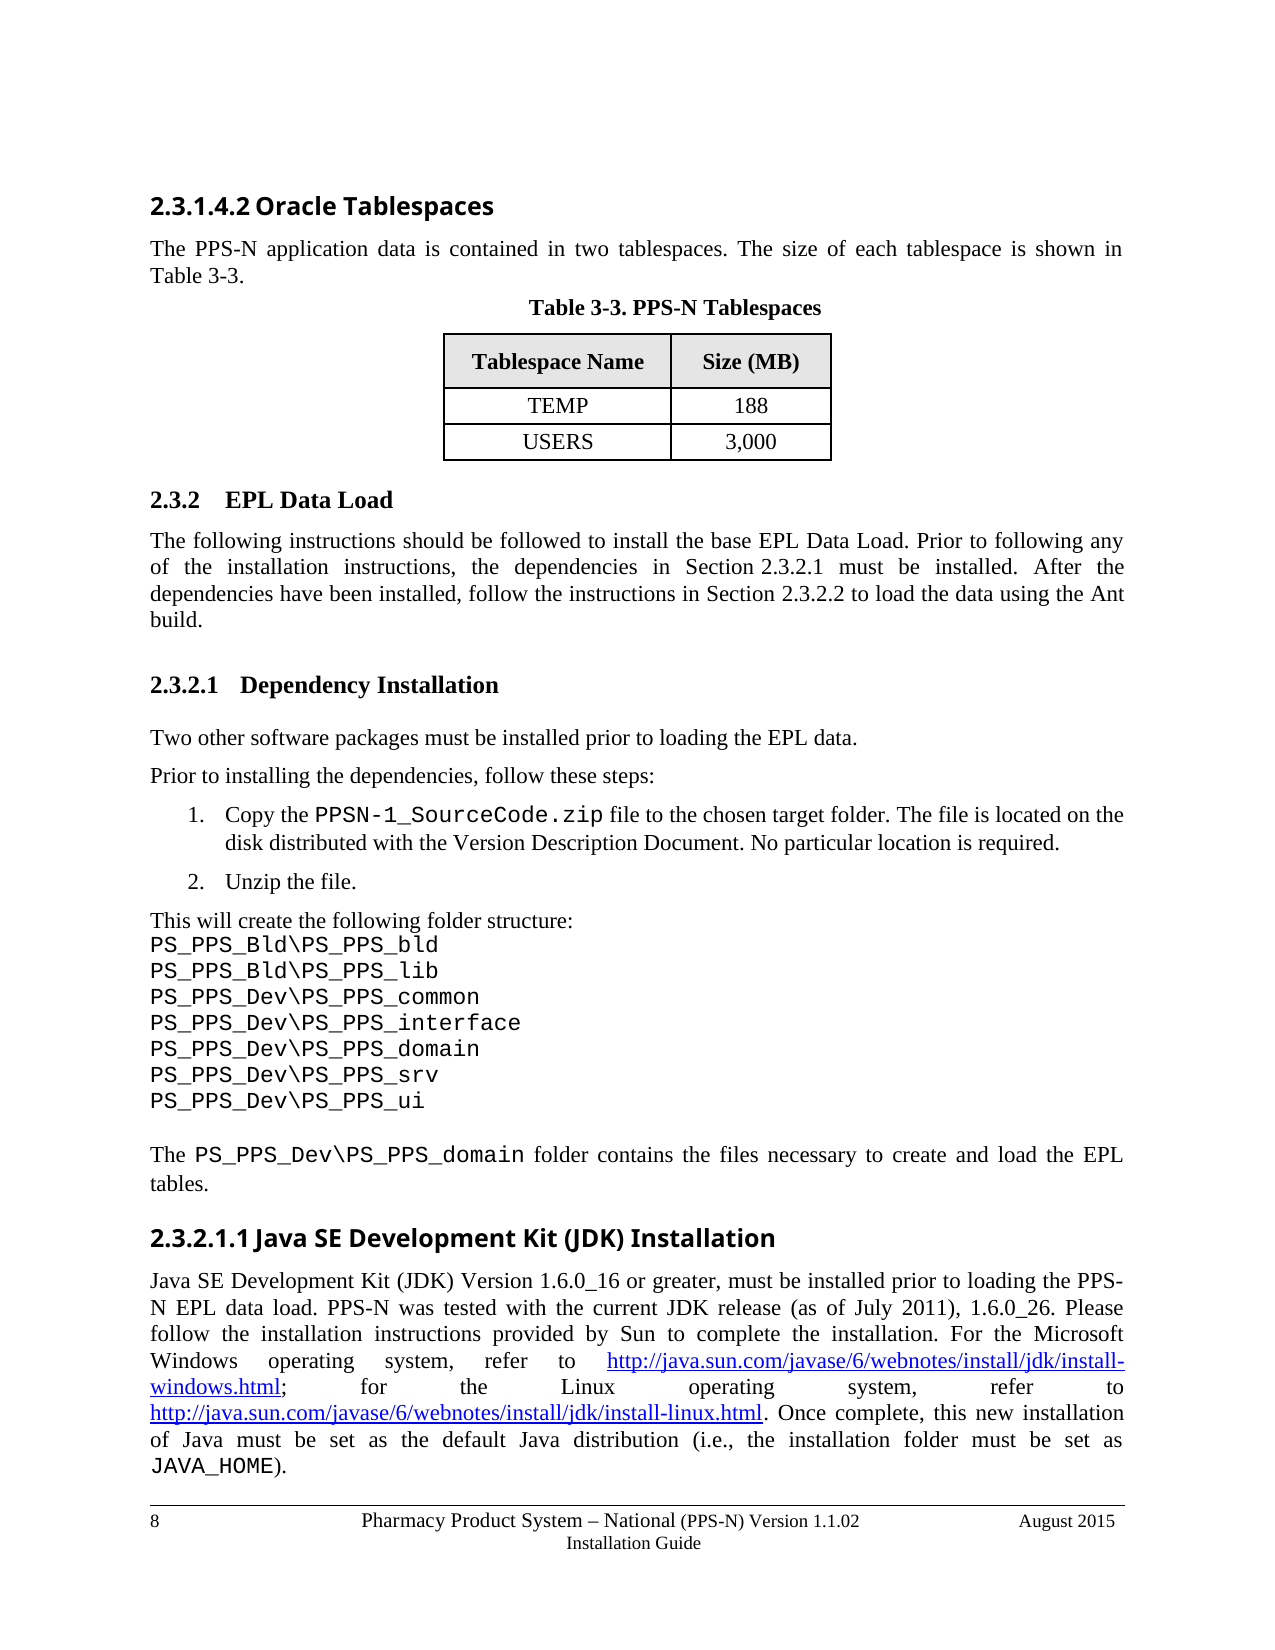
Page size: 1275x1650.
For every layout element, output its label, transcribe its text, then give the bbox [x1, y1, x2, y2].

subtitle EPL Data Load [150, 486, 1125, 514]
list Unzip the file. [187, 868, 1125, 895]
table_cell TEMP [445, 389, 670, 423]
text PS_PPS_Dev\PS_PPS_interface [150, 1011, 1125, 1037]
text The following instructions should be followed to install the base EPL Data Load. Prior to following any of the installation instructions, the dependencies in Section 2.3.2.1 must be installed. After the dependencies have been installed, follow the instructions in Section 2.3.2.2 to load the data using the Ant build. [150, 527, 1125, 632]
text PS_PPS_Bld\PS_PPS_bld [150, 933, 1125, 959]
table_header Size (MB) [672, 335, 830, 387]
text This will create the following folder structure: [150, 907, 1125, 933]
table_cell USERS [445, 425, 670, 458]
text Two other software packages must be installed prior to loading the EPL data. [150, 723, 1125, 750]
text PS_PPS_Dev\PS_PPS_ui [150, 1089, 1125, 1115]
text PS_PPS_Dev\PS_PPS_domain [150, 1037, 1125, 1063]
text Table 3-3. PPS-N Tablespaces [225, 294, 1125, 321]
text The PPS-N application data is contained in two tablespaces. The size of each tablespace is shown in Table 3-3. [150, 235, 1125, 288]
list Copy the PPSN-1_SourceCode.zip file to the chosen target folder. The file is located on the disk distributed with the Version Description Document. No particular location is required. [187, 801, 1125, 856]
text Java SE Development Kit (JDK) Version 1.6.0_16 or greater, must be installed prior to loading the PPS-N EPL data load. PPS-N was tested with the current JDK release (as of July 2011), 1.6.0_26. Please follow the installation instructions provided by Sun to complete the installation. For the Microsoft Windows operating system, refer to http://java.sun.com/javase/6/webnotes/install/jdk/install-windows.html; for the Linux operating system, refer to http://java.sun.com/javase/6/webnotes/install/jdk/install-linux.html. Once complete, this new installation of Java must be set as the default Java distribution (i.e., the installation folder must be set as JAVA_HOME). [150, 1268, 1125, 1480]
table_cell 188 [672, 389, 830, 423]
text The PS_PPS_Dev\PS_PPS_domain folder contains the files necessary to create and load the EPL tables. [150, 1141, 1125, 1196]
text PS_PPS_Dev\PS_PPS_common [150, 985, 1125, 1011]
table_header Tablespace Name [445, 335, 670, 387]
text PS_PPS_Dev\PS_PPS_srv [150, 1063, 1125, 1089]
text PS_PPS_Bld\PS_PPS_lib [150, 959, 1125, 985]
subtitle Java SE Development Kit (JDK) Installation [150, 1221, 1125, 1255]
subtitle Oracle Tablespaces [150, 189, 1125, 223]
table_cell 3,000 [672, 425, 830, 458]
text Prior to installing the dependencies, follow these steps: [150, 762, 1125, 789]
subtitle Dependency Installation [150, 670, 1125, 698]
